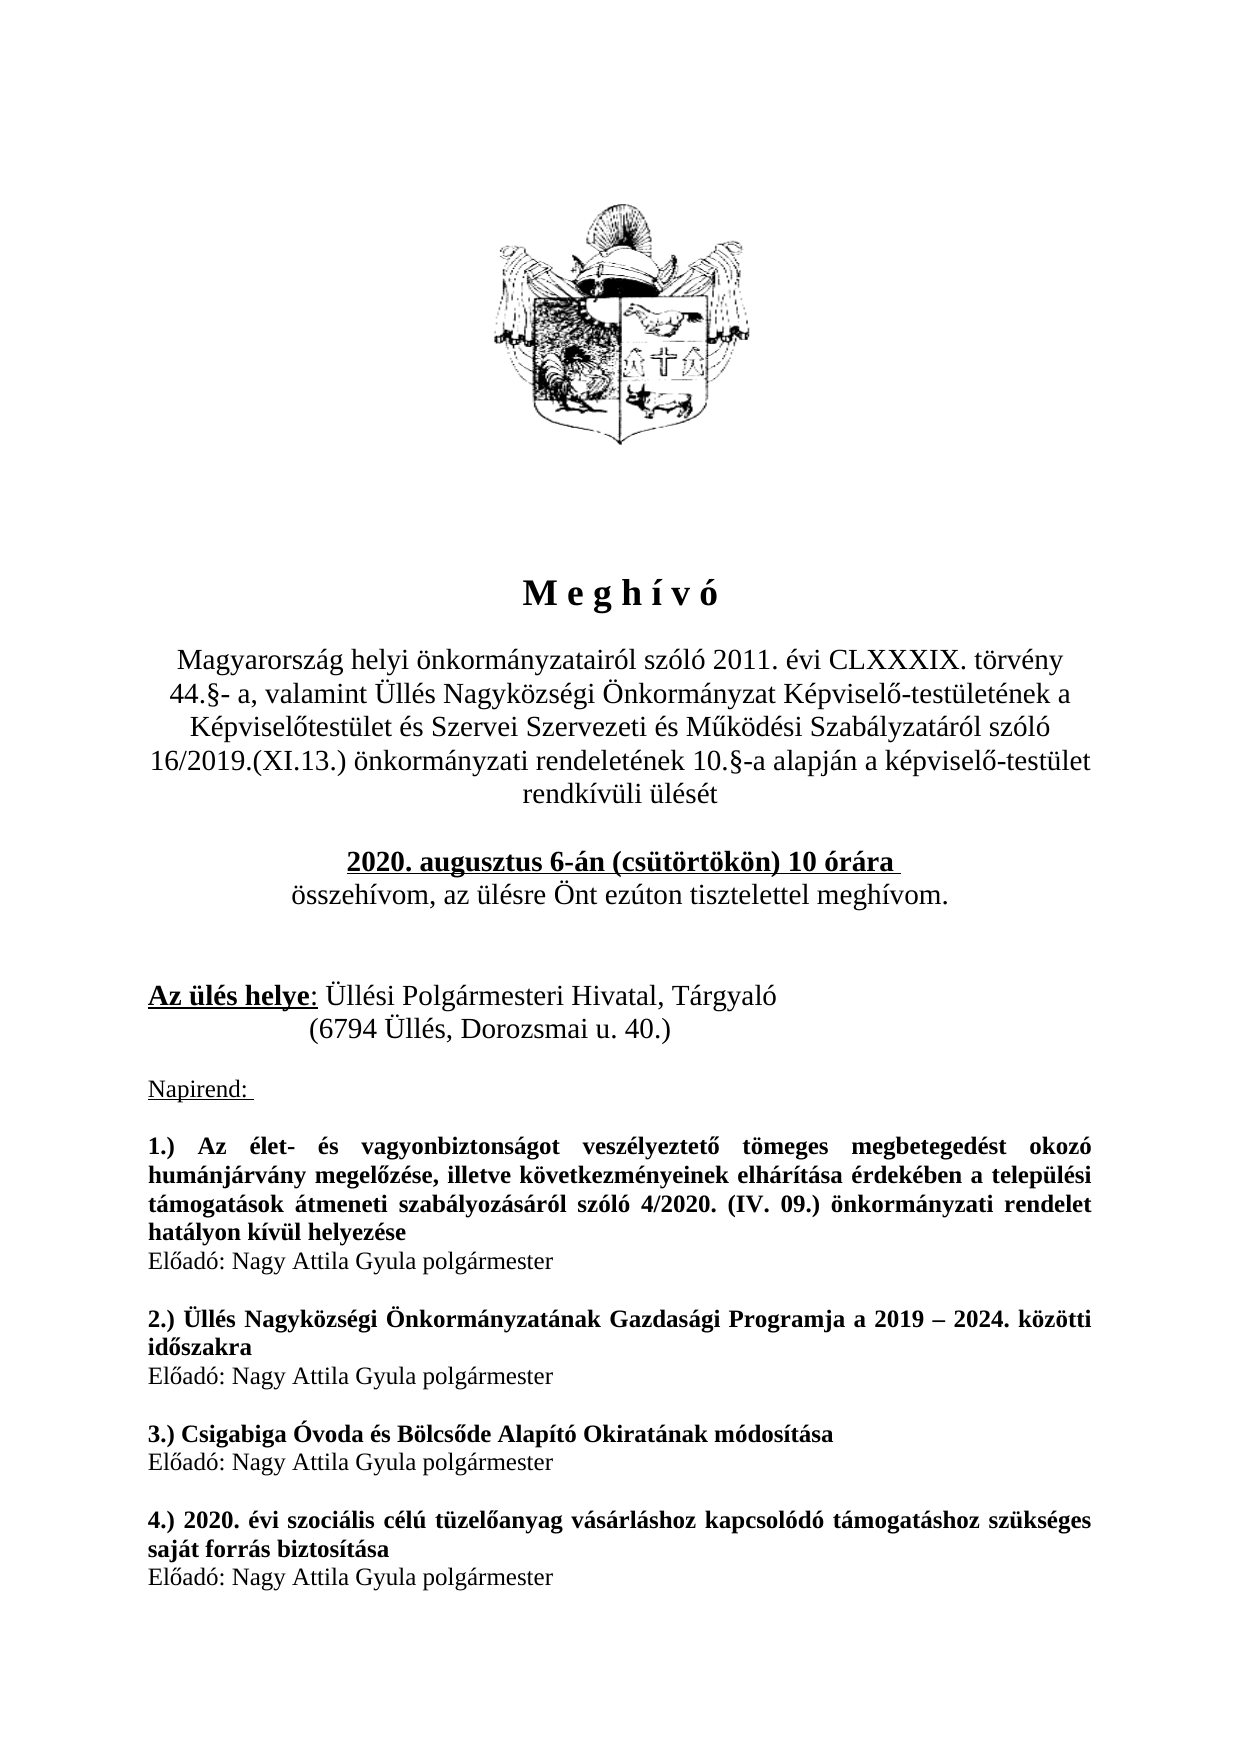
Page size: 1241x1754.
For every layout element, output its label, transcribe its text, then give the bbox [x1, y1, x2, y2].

text Előadó: Nagy Attila Gyula polgármester [148, 1562, 1093, 1591]
text összehívom, az ülésre Önt ezúton tisztelettel meghívom. [148, 877, 1093, 911]
text 2.) Üllés Nagyközségi Önkormányzatának Gazdasági Programja a 2019 – 2024. közötti időszakra [148, 1304, 1093, 1361]
picture [489, 203, 751, 466]
text Az ülés helye: Üllési Polgármesteri Hivatal, Tárgyaló [148, 978, 1093, 1011]
text 3.) Csigabiga Óvoda és Bölcsőde Alapító Okiratának módosítása [148, 1419, 1093, 1447]
text M e g h í v ó [148, 571, 1093, 614]
text Előadó: Nagy Attila Gyula polgármester [148, 1447, 1093, 1476]
text Előadó: Nagy Attila Gyula polgármester [148, 1246, 1093, 1275]
text (6794 Üllés, Dorozsmai u. 40.) [148, 1011, 1093, 1045]
text 4.) 2020. évi szociális célú tüzelőanyag vásárláshoz kapcsolódó támogatáshoz szükséges saját forrás biztosítása [148, 1505, 1093, 1562]
text Előadó: Nagy Attila Gyula polgármester [148, 1361, 1093, 1390]
text Magyarország helyi önkormányzatairól szóló 2011. évi CLXXXIX. törvény 44.§- a, valamint Üllés Nagyközségi Önkormányzat Képviselő-testületének a Képviselőtestület és Szervei Szervezeti és Működési Szabályzatáról szóló 16/2019.(XI.13.) önkormányzati rendeletének 10.§-a alapján a képviselő-testület rendkívüli ülését [148, 642, 1093, 810]
text 2020. augusztus 6-án (csütörtökön) 10 órára [148, 844, 1093, 877]
text 1.) Az élet- és vagyonbiztonságot veszélyeztető tömeges megbetegedést okozó humánjárvány megelőzése, illetve következményeinek elhárítása érdekében a települési támogatások átmeneti szabályozásáról szóló 4/2020. (IV. 09.) önkormányzati rendelet hatályon kívül helyezése [148, 1131, 1093, 1246]
text Napirend: [148, 1074, 1093, 1102]
